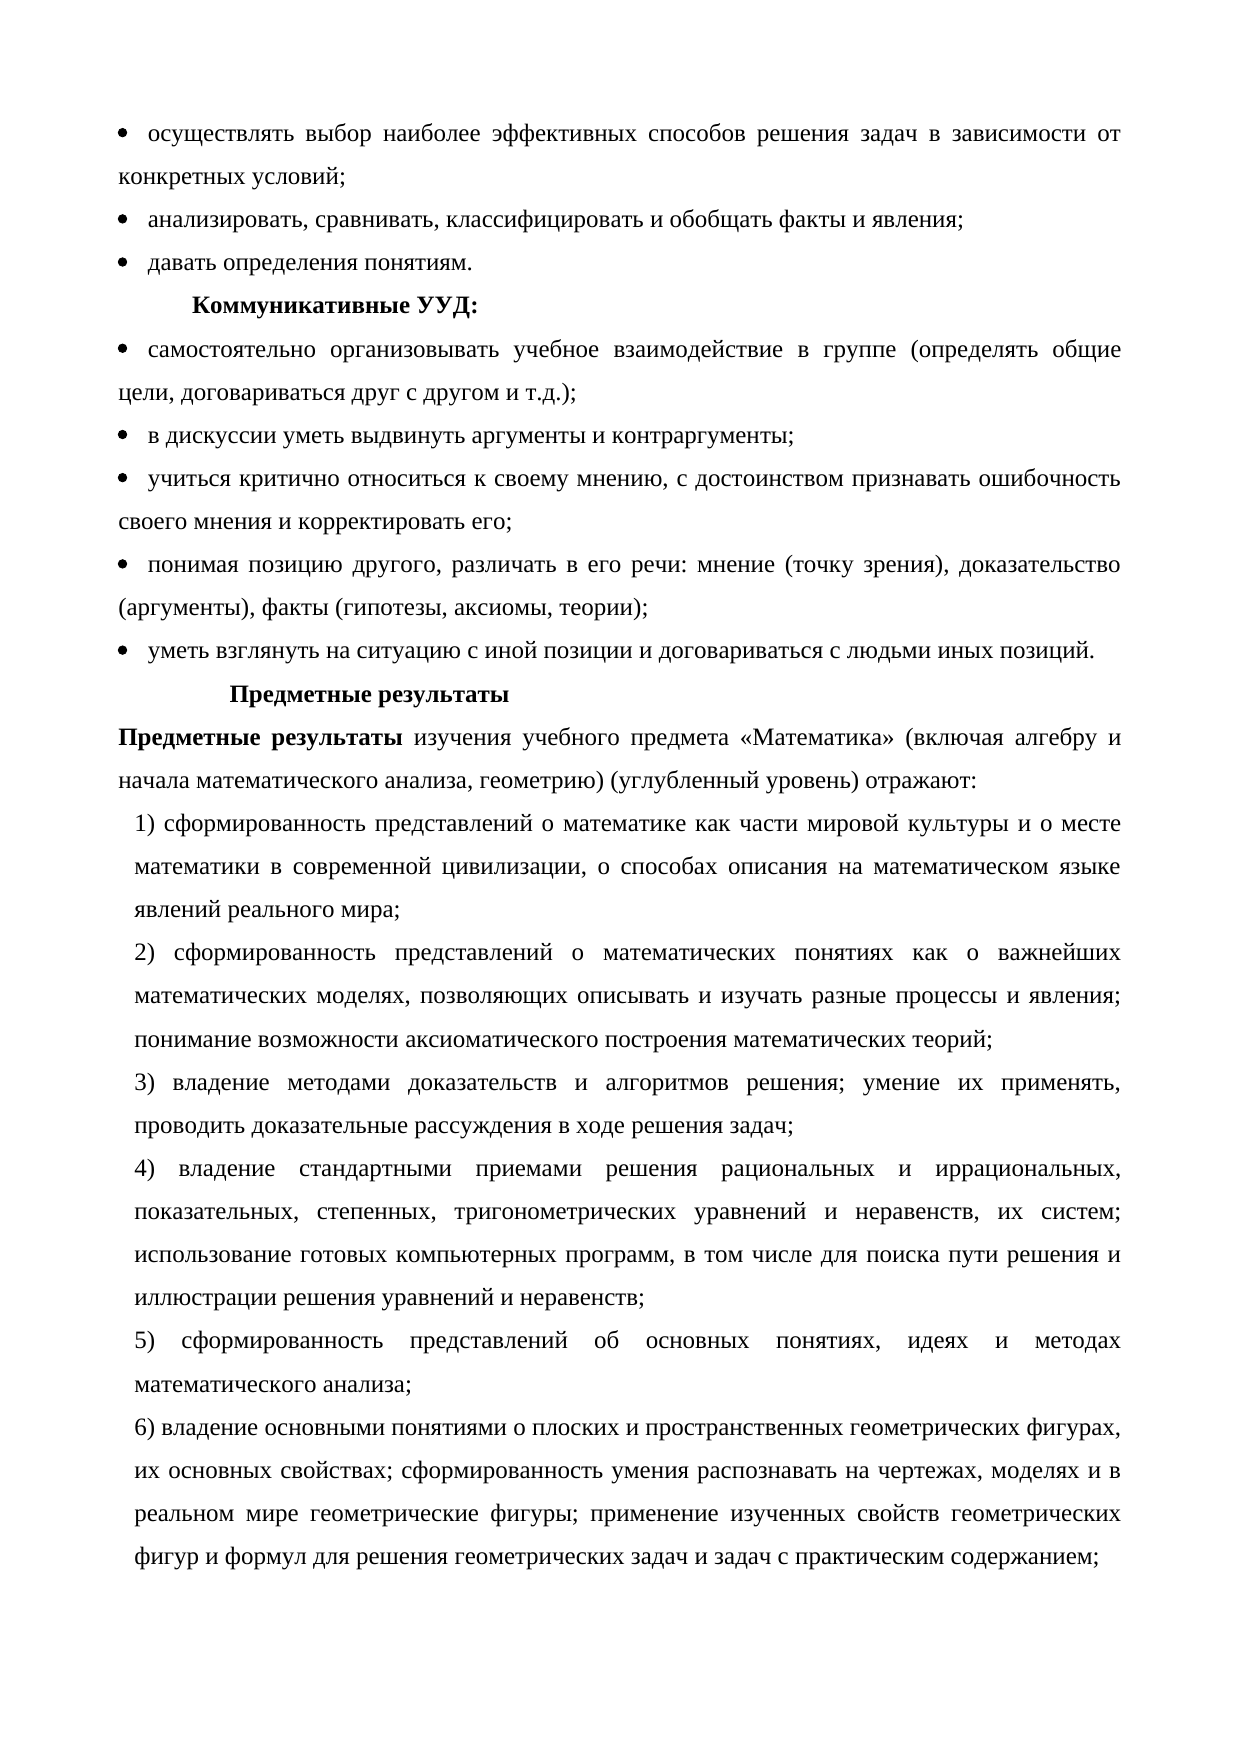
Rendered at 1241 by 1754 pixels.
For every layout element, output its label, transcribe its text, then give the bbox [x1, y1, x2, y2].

list давать определения понятиям. [118, 247, 1122, 276]
text 5) сформированность представлений об основных понятиях, идеях и методах математического анализа; [134, 1326, 1122, 1397]
text Коммуникативные УУД: [118, 291, 1122, 319]
list самостоятельно организовывать учебное взаимодействие в группе (определять общие цели, договариваться друг с другом и т.д.); [118, 334, 1122, 406]
list учиться критично относиться к своему мнению, с достоинством признавать ошибочность своего мнения и корректировать его; [118, 463, 1122, 535]
text 2) сформированность представлений о математических понятиях как о важнейших математических моделях, позволяющих описывать и изучать разные процессы и явления; понимание возможности аксиоматического построения математических теорий; [134, 937, 1122, 1052]
text 4) владение стандартными приемами решения рациональных и иррациональных, показательных, степенных, тригонометрических уравнений и неравенств, их систем; использование готовых компьютерных программ, в том числе для поиска пути решения и иллюстрации решения уравнений и неравенств; [134, 1153, 1122, 1311]
text 1) сформированность представлений о математике как части мировой культуры и о месте математики в современной цивилизации, о способах описания на математическом языке явлений реального мира; [134, 808, 1122, 923]
text 6) владение основными понятиями о плоских и пространственных геометрических фигурах, их основных свойствах; сформированность умения распознавать на чертежах, моделях и в реальном мире геометрические фигуры; применение изученных свойств геометрических фигур и формул для решения геометрических задач и задач с практическим содержанием; [134, 1412, 1122, 1570]
list в дискуссии уметь выдвинуть аргументы и контраргументы; [118, 420, 1122, 449]
text Предметные результаты [229, 679, 1122, 707]
text Предметные результаты изучения учебного предмета «Математика» (включая алгебру и начала математического анализа, геометрию) (углубленный уровень) отражают: [118, 722, 1122, 794]
list анализировать, сравнивать, классифицировать и обобщать факты и явления; [118, 204, 1122, 233]
text 3) владение методами доказательств и алгоритмов решения; умение их применять, проводить доказательные рассуждения в ходе решения задач; [134, 1067, 1122, 1139]
list понимая позицию другого, различать в его речи: мнение (точку зрения), доказательство (аргументы), факты (гипотезы, аксиомы, теории); [118, 549, 1122, 621]
list уметь взглянуть на ситуацию с иной позиции и договариваться с людьми иных позиций. [118, 636, 1122, 664]
list осуществлять выбор наиболее эффективных способов решения задач в зависимости от конкретных условий; [118, 118, 1122, 190]
